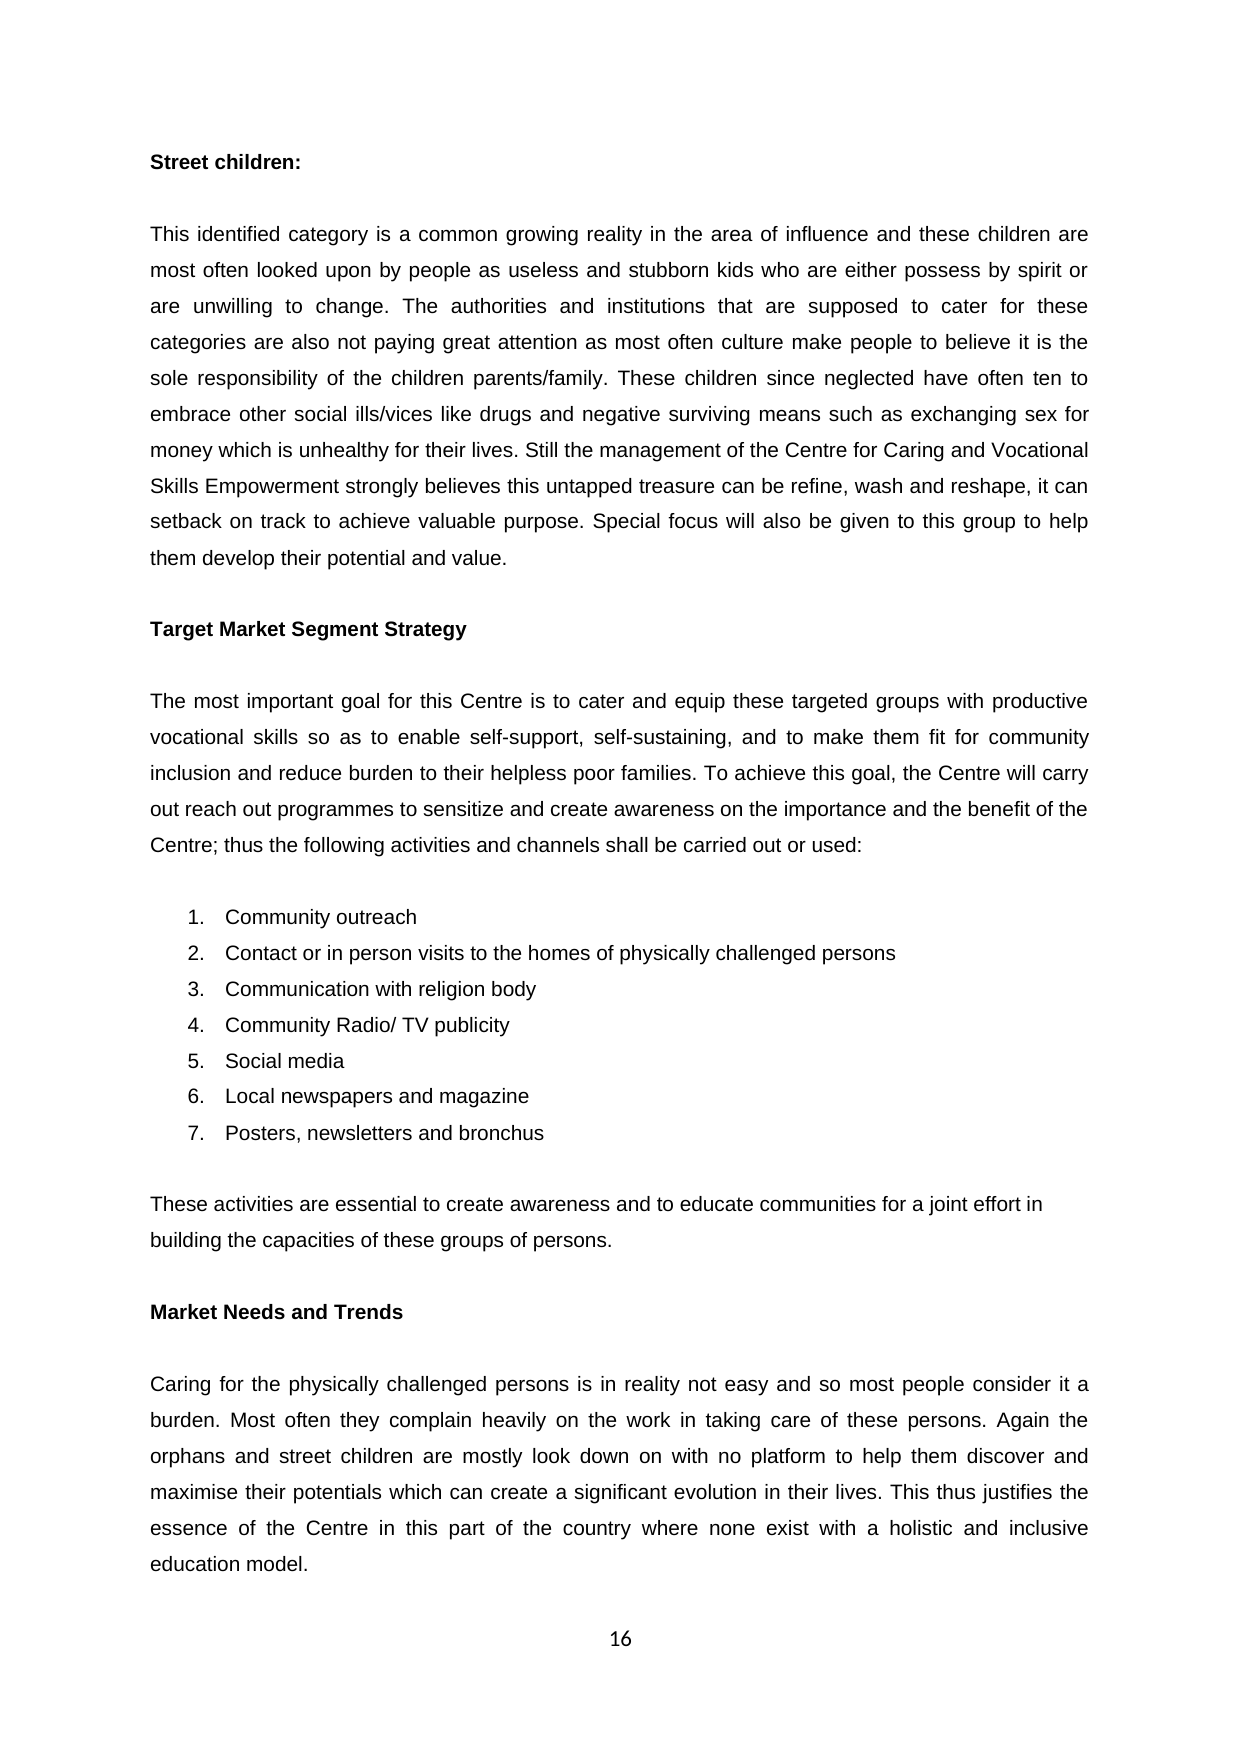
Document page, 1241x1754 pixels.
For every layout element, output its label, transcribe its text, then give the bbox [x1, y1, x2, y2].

text The most important goal for this Centre is to cater and equip these targeted groups with productive vocational skills so as to enable self-support, self-sustaining, and to make them fit for community inclusion and reduce burden to their helpless poor families. To achieve this goal, the Centre will carry out reach out programmes to sensitize and create awareness on the importance and the benefit of the Centre; thus the following activities and channels shall be carried out or used: [150, 689, 1090, 857]
list Communication with religion body [187, 977, 1090, 1001]
text Target Market Segment Strategy [150, 617, 1090, 641]
text This identified category is a common growing reality in the area of influence and these children are most often looked upon by people as useless and stubborn kids who are either possess by spirit or are unwilling to change. The authorities and institutions that are supposed to cater for these categories are also not paying great attention as most often culture make people to believe it is the sole responsibility of the children parents/family. These children since neglected have often ten to embrace other social ills/vices like drugs and negative surviving means such as exchanging sex for money which is unhealthy for their lives. Still the management of the Centre for Caring and Vocational Skills Empowerment strongly believes this untapped treasure can be refine, wash and reshape, it can setback on track to achieve valuable purpose. Special focus will also be given to this group to help them develop their potential and value. [150, 222, 1090, 569]
list Community Radio/ TV publicity [187, 1012, 1090, 1036]
list Community outreach [187, 905, 1090, 929]
list Social media [187, 1048, 1090, 1072]
list Contact or in person visits to the homes of physically challenged persons [187, 941, 1090, 964]
list Posters, newsletters and bronchus [187, 1120, 1090, 1144]
text These activities are essential to create awareness and to educate communities for a joint effort in building the capacities of these groups of persons. [150, 1192, 1090, 1252]
list Local newspapers and magazine [187, 1084, 1090, 1108]
text Market Needs and Trends [150, 1300, 1090, 1324]
text Street children: [150, 150, 1090, 174]
text Caring for the physically challenged persons is in reality not easy and so most people consider it a burden. Most often they complain heavily on the work in taking care of these persons. Again the orphans and street children are mostly look down on with no platform to help them discover and maximise their potentials which can create a significant evolution in their lives. This thus justifies the essence of the Centre in this part of the country where none exist with a holistic and inclusive education model. [150, 1372, 1090, 1576]
